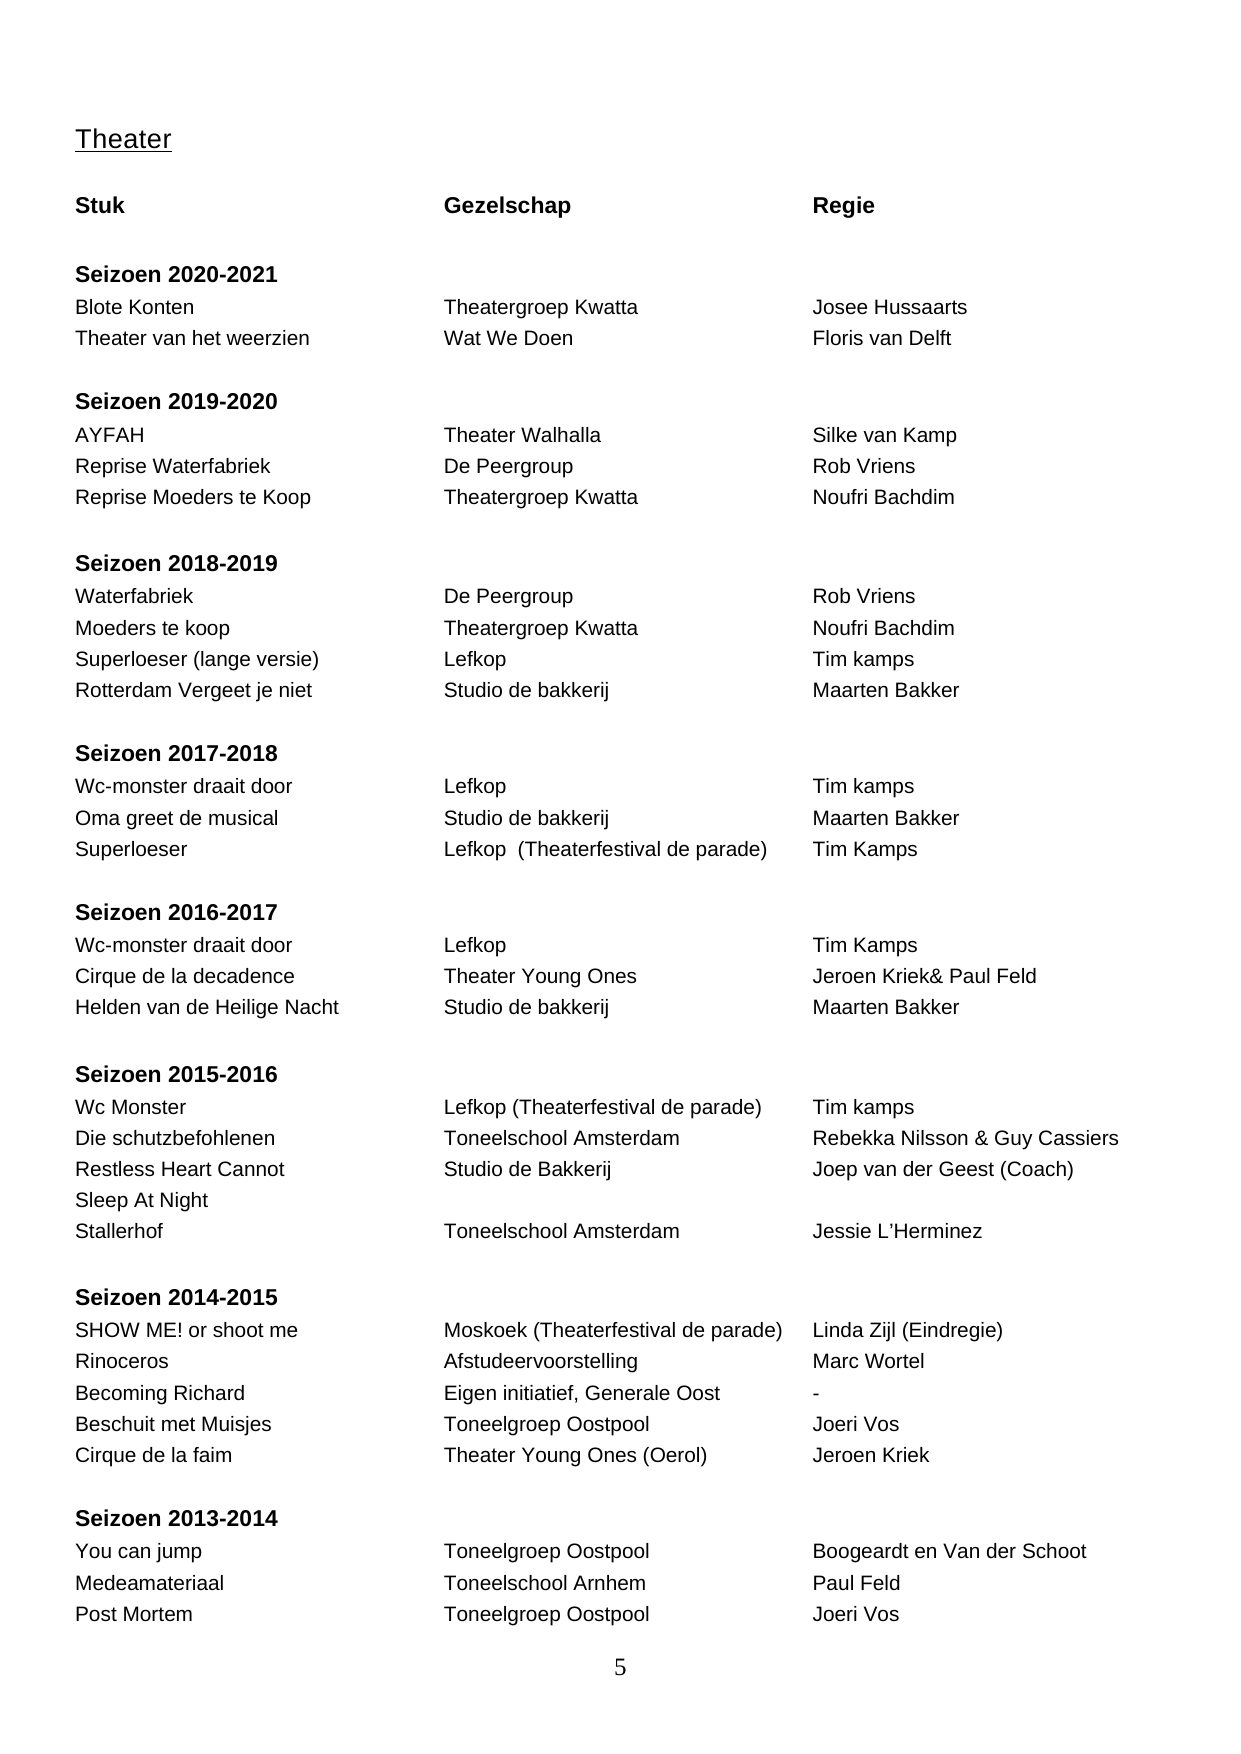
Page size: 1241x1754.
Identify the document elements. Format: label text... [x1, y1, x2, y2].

text Die schutzbefohlenen Toneelschool Amsterdam Rebekka Nilsson & Guy Cassiers Restless Heart Cannot Studio de Bakkerij Joep van der Geest (Coach) [75, 1126, 1165, 1181]
text Seizoen 2017-2018 [75, 740, 1165, 766]
text Stuk Gezelschap Regie [75, 192, 1165, 219]
text SHOW ME! or shoot me Moskoek (Theaterfestival de parade) Linda Zijl (Eindregie) [75, 1318, 1165, 1342]
text Seizoen 2018-2019 [75, 550, 1165, 576]
text Wc Monster Lefkop (Theaterfestival de parade) Tim kamps [75, 1095, 1165, 1119]
text You can jump Toneelgroep Oostpool Boogeardt en Van der Schoot [75, 1539, 1165, 1563]
text Cirque de la decadence Theater Young Ones Jeroen Kriek& Paul Feld [75, 964, 1165, 988]
text Wc-monster draait door Lefkop Tim Kamps [75, 933, 1165, 957]
text Becoming Richard Eigen initiatief, Generale Oost - [75, 1380, 1165, 1404]
text Superloeser (lange versie) Lefkop Tim kamps [75, 647, 1165, 671]
text Waterfabriek De Peergroup Rob Vriens [75, 584, 1165, 608]
text Theater van het weerzien Wat We Doen Floris van Delft [75, 326, 1165, 350]
text Wc-monster draait door Lefkop Tim kamps [75, 774, 1165, 798]
text Seizoen 2019-2020 [75, 388, 1165, 415]
text Moeders te koop Theatergroep Kwatta Noufri Bachdim [75, 615, 1165, 639]
text Rotterdam Vergeet je niet Studio de bakkerij Maarten Bakker [75, 678, 1165, 702]
text Superloeser Lefkop (Theaterfestival de parade) Tim Kamps [75, 836, 1165, 860]
text Blote Konten Theatergroep Kwatta Josee Hussaarts [75, 295, 1165, 319]
text Rinoceros Afstudeervoorstelling Marc Wortel [75, 1349, 1165, 1373]
text Post Mortem Toneelgroep Oostpool Joeri Vos [75, 1601, 1165, 1625]
text Seizoen 2016-2017 [75, 899, 1165, 925]
text AYFAH Theater Walhalla Silke van Kamp [75, 422, 1165, 446]
text Stallerhof Toneelschool Amsterdam Jessie L’Herminez [75, 1219, 1165, 1243]
text Seizoen 2020-2021 [75, 261, 1165, 287]
text Seizoen 2013-2014 [75, 1505, 1165, 1531]
text Sleep At Night [75, 1188, 1165, 1212]
text Seizoen 2014-2015 [75, 1284, 1165, 1310]
text Beschuit met Muisjes Toneelgroep Oostpool Joeri Vos [75, 1412, 1165, 1436]
text Reprise Moeders te Koop Theatergroep Kwatta Noufri Bachdim [75, 485, 1165, 509]
text Cirque de la faim Theater Young Ones (Oerol) Jeroen Kriek [75, 1443, 1165, 1467]
text Helden van de Heilige Nacht Studio de bakkerij Maarten Bakker [75, 995, 1165, 1019]
text Medeamateriaal Toneelschool Arnhem Paul Feld [75, 1570, 1165, 1594]
text Reprise Waterfabriek De Peergroup Rob Vriens [75, 454, 1165, 478]
text Oma greet de musical Studio de bakkerij Maarten Bakker [75, 805, 1165, 829]
text Seizoen 2015-2016 [75, 1061, 1165, 1087]
text Theater [75, 123, 1165, 154]
